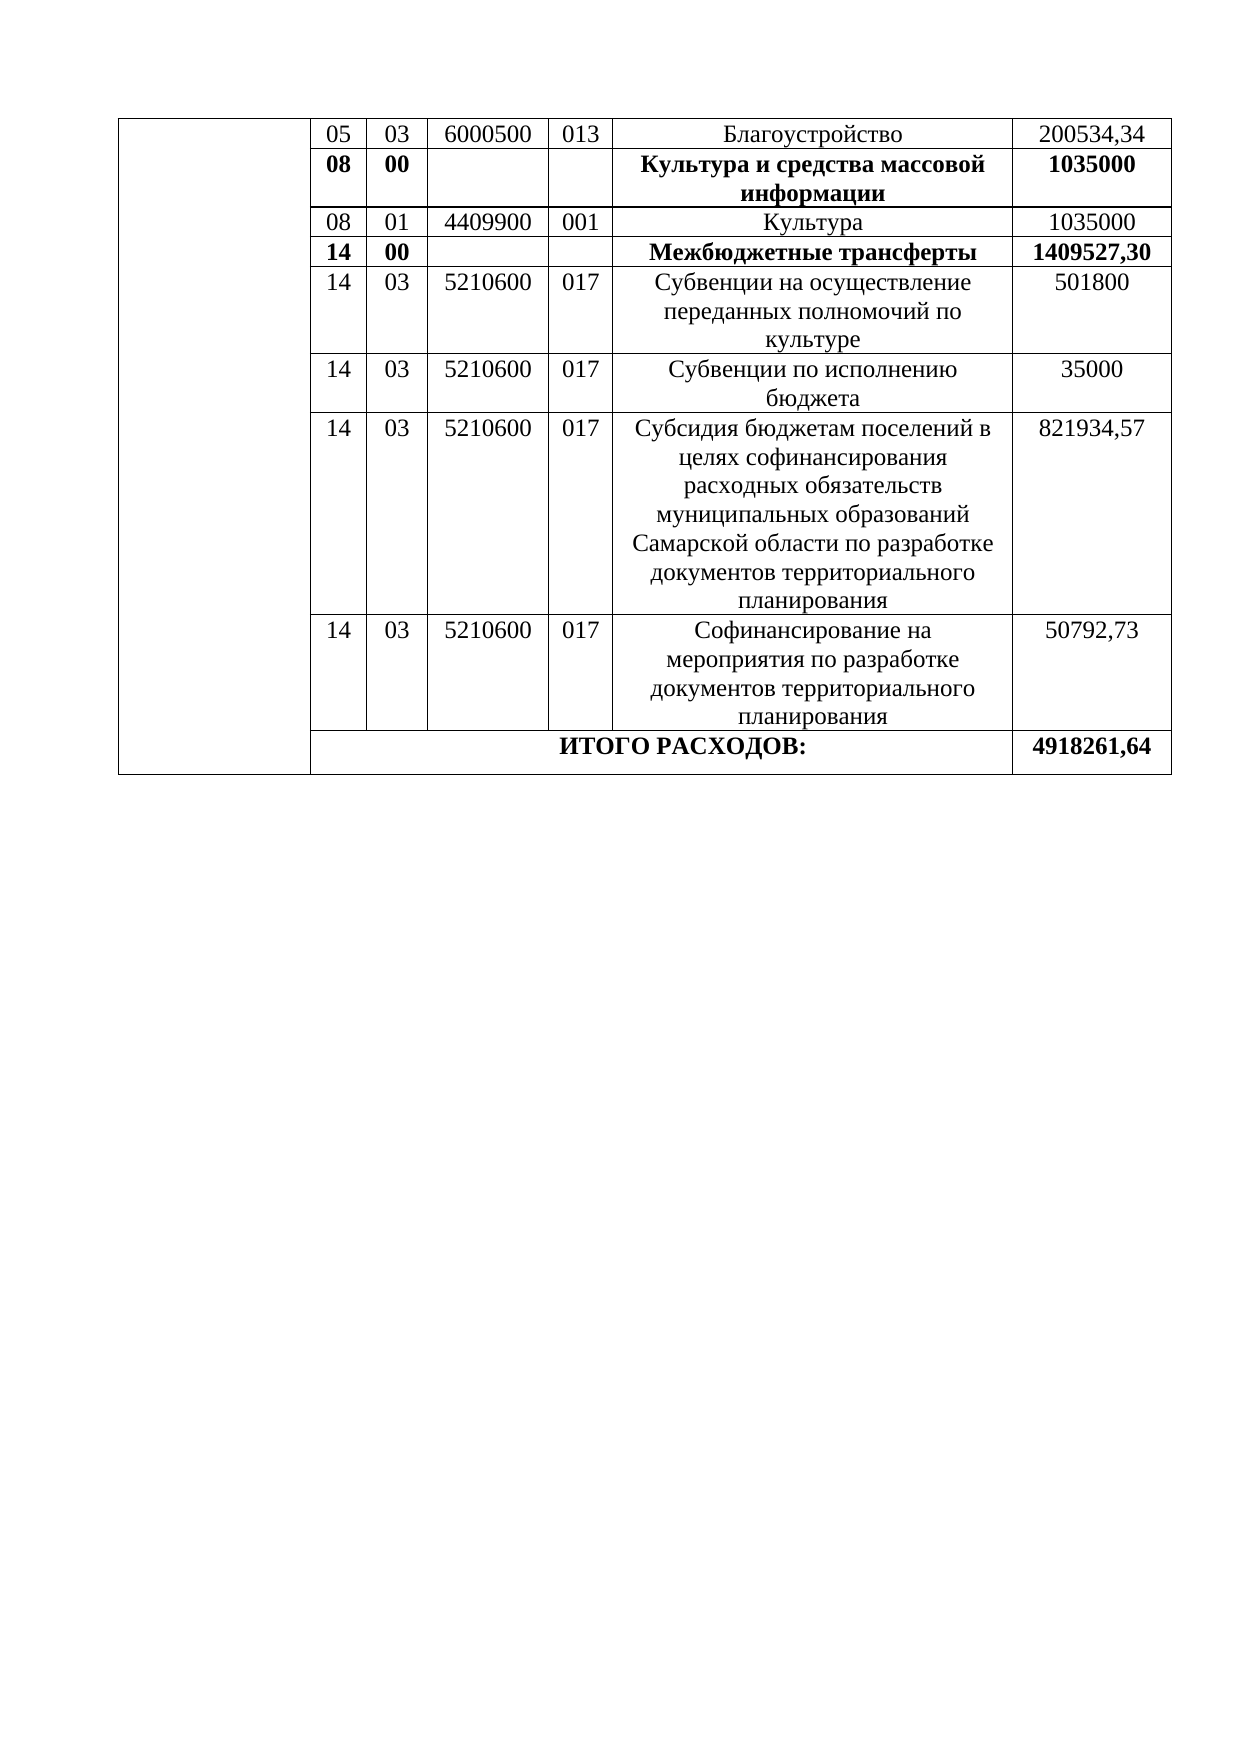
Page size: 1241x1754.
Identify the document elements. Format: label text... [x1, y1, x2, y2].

table_cell Субвенции по исполнению бюджета [613, 354, 1012, 412]
table_cell 03 [367, 615, 427, 730]
table_cell 35000 [1013, 354, 1171, 412]
table_cell 14 [311, 413, 366, 614]
table_cell [428, 149, 548, 206]
table_cell Межбюджетные трансферты [613, 237, 1012, 266]
table_cell 00 [367, 149, 427, 206]
table_cell 017 [549, 615, 612, 730]
table_cell 50792,73 [1013, 615, 1171, 730]
table_cell 14 [311, 354, 366, 412]
table_cell 4918261,64 [1013, 731, 1171, 773]
table_cell 4409900 [428, 208, 548, 236]
table_cell Культура [613, 208, 1012, 236]
table_cell 5210600 [428, 413, 548, 614]
table_cell 013 [549, 119, 612, 148]
table_cell 03 [367, 267, 427, 353]
table_cell 08 [311, 208, 366, 236]
table_cell 1409527,30 [1013, 237, 1171, 266]
table_cell 08 [311, 149, 366, 206]
table_cell Субвенции на осуществление переданных полномочий по культуре [613, 267, 1012, 353]
table_cell 501800 [1013, 267, 1171, 353]
table_cell 14 [311, 267, 366, 353]
table_cell 6000500 [428, 119, 548, 148]
table_cell [549, 237, 612, 266]
table_cell Культура и средства массовой информации [613, 149, 1012, 206]
table_cell 03 [367, 354, 427, 412]
table_cell Субсидия бюджетам поселений в целях софинансирования расходных обязательств муниципальных образований Самарской области по разработке документов территориального планирования [613, 413, 1012, 614]
table_cell 5210600 [428, 354, 548, 412]
table_cell 200534,34 [1013, 119, 1171, 148]
table_cell 05 [311, 119, 366, 148]
table_cell 017 [549, 413, 612, 614]
table_cell 001 [549, 208, 612, 236]
table_cell 14 [311, 237, 366, 266]
table_cell [428, 237, 548, 266]
table_cell 5210600 [428, 267, 548, 353]
table_cell 01 [367, 208, 427, 236]
table_cell Благоустройство [613, 119, 1012, 148]
table_cell 1035000 [1013, 208, 1171, 236]
table_cell [549, 149, 612, 206]
table_cell 017 [549, 354, 612, 412]
table_cell 821934,57 [1013, 413, 1171, 614]
table_cell 00 [367, 237, 427, 266]
table_cell Софинансирование на мероприятия по разработке документов территориального планирования [613, 615, 1012, 730]
table_cell 5210600 [428, 615, 548, 730]
table_cell 03 [367, 413, 427, 614]
table_cell ИТОГО РАСХОДОВ: [311, 731, 1012, 773]
table_cell 03 [367, 119, 427, 148]
table_cell 14 [311, 615, 366, 730]
table_cell 1035000 [1013, 149, 1171, 206]
table_cell 017 [549, 267, 612, 353]
